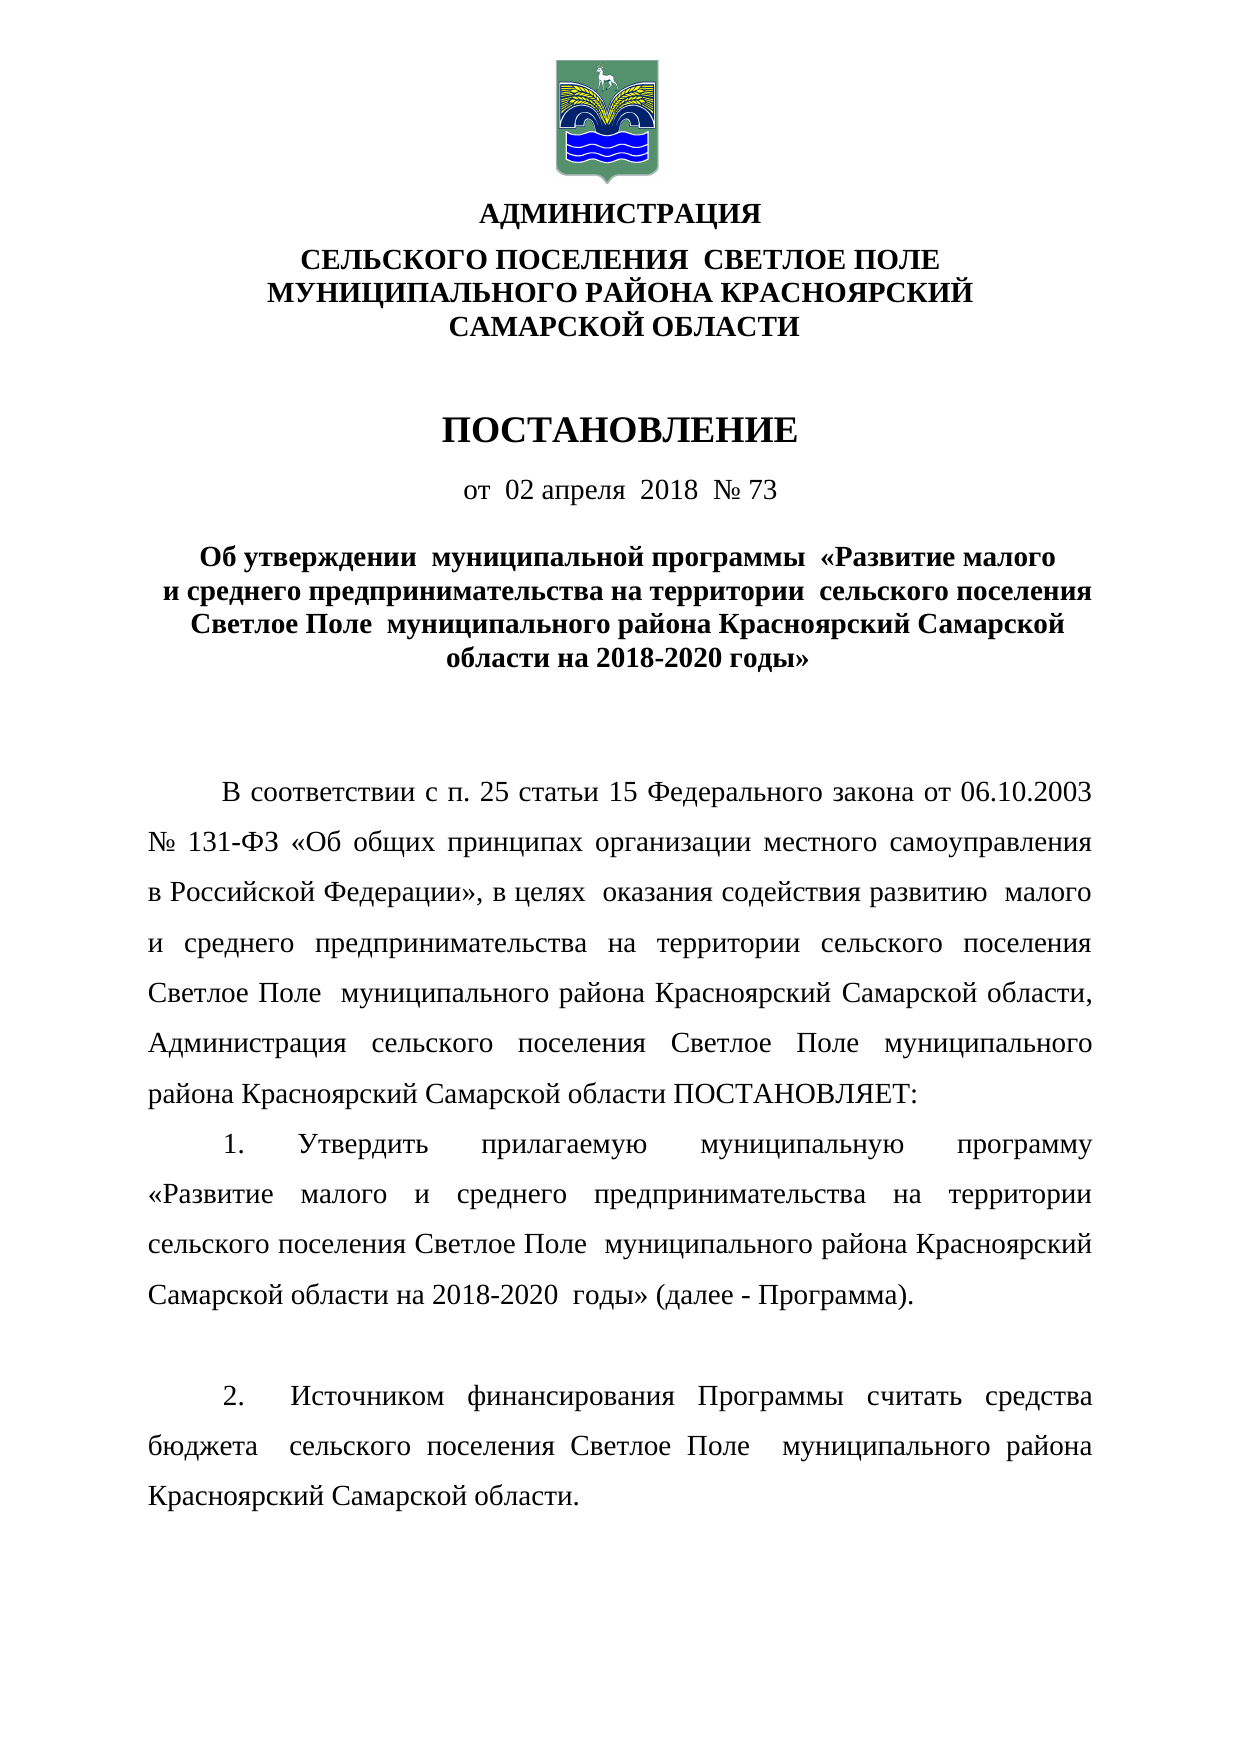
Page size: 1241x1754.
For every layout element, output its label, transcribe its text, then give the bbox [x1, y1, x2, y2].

picture [555, 60, 659, 184]
text от 02 апреля 2018 № 73 [148, 472, 1093, 506]
text АДМИНИСТРАЦИЯ [148, 175, 1093, 229]
subtitle В соответствии с п. 25 статьи 15 Федерального закона от 06.10.2003 № 131-ФЗ «Об общих принципах организации местного самоуправления в Российской Федерации», в целях оказания содействия развитию малого и среднего предпринимательства на территории сельского поселения Светлое Поле муниципального района Красноярский Самарской области, Администрация сельского поселения Светлое Поле муниципального района Красноярский Самарской области ПОСТАНОВЛЯЕТ: [148, 774, 1093, 1109]
text 2. Источником финансирования Программы считать средства бюджета сельского поселения Светлое Поле муниципального района Красноярский Самарской области. [148, 1378, 1093, 1512]
subtitle Об утверждении муниципальной программы «Развитие малого и среднего предпринимательства на территории сельского поселения Светлое Поле муниципального района Красноярский Самарской области на 2018-2020 годы» [148, 539, 1107, 673]
subtitle ПОСТАНОВЛЕНИЕ [148, 407, 1093, 450]
text МУНИЦИПАЛЬНОГО РАЙОНА КРАСНОЯРСКИЙ [148, 276, 1093, 309]
text САМАРСКОЙ ОБЛАСТИ [148, 309, 1093, 343]
text СЕЛЬСКОГО ПОСЕЛЕНИЯ СВЕТЛОЕ ПОЛЕ [148, 242, 1093, 276]
text 1. Утвердить прилагаемую муниципальную программу «Развитие малого и среднего предпринимательства на территории сельского поселения Светлое Поле муниципального района Красноярский Самарской области на 2018-2020 годы» (далее - Программа). [148, 1126, 1093, 1311]
